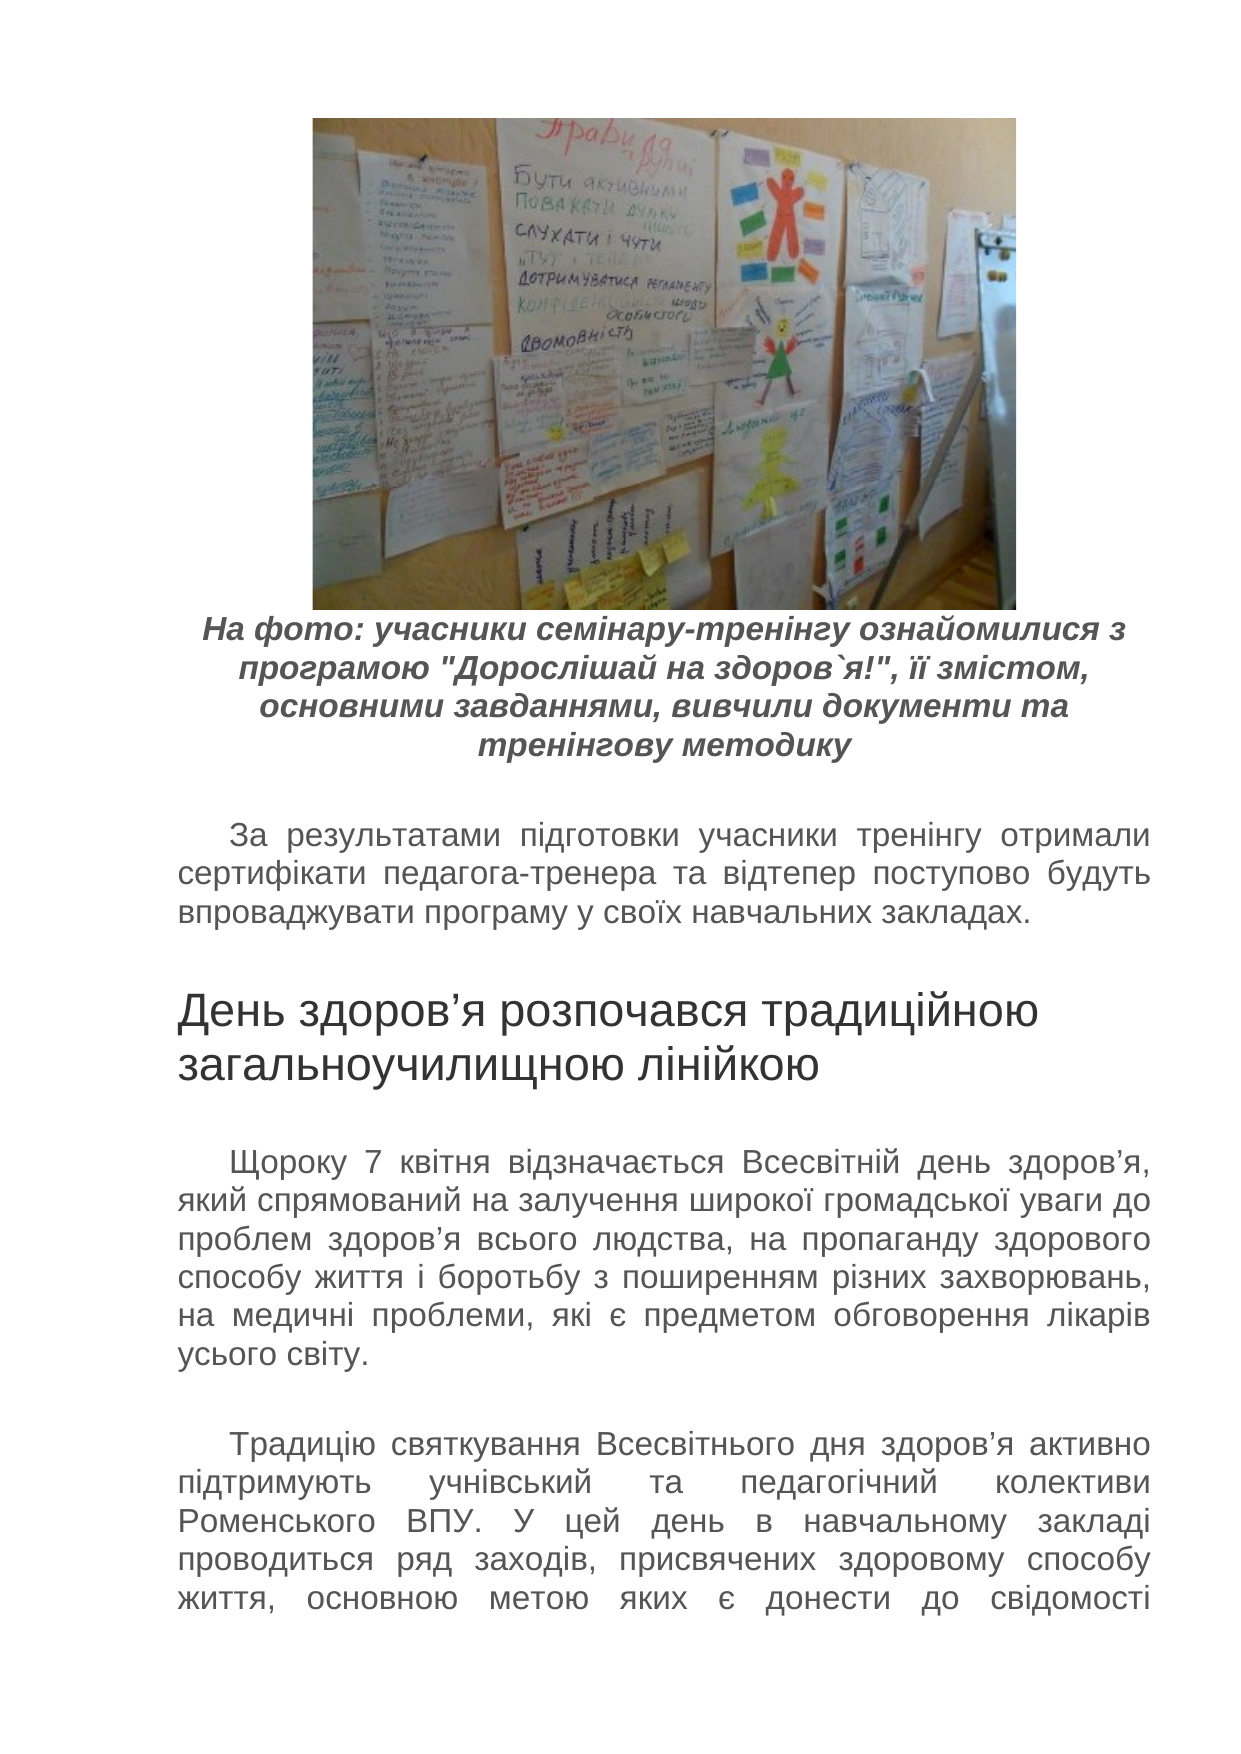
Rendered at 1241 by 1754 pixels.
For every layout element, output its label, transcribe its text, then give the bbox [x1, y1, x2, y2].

text За результатами підготовки учасники тренінгу отримали сертифікати педагога-тренера та відтепер поступово будуть впроваджувати програму у своїх навчальних закладах. [177, 815, 1152, 930]
text На фото: учасники семінару-тренінгу ознайомилися з програмою "Дорослішай на здоров`я!", її змістом, основними завданнями, вивчили документи та тренінгову методику [177, 609, 1152, 763]
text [177, 1424, 1152, 1616]
text День здоров’я розпочався традиційною загальноучилищною лінійкою [177, 982, 1152, 1090]
text Щороку 7 квітня відзначається Всесвітній день здоров’я, який спрямований на залучення широкої громадської уваги до проблем здоров’я всього людства, на пропаганду здорового способу життя і боротьбу з поширенням різних захворювань, на медичні проблеми, які є предметом обговорення лікарів усього світу. [177, 1142, 1152, 1372]
picture [312, 118, 1017, 610]
